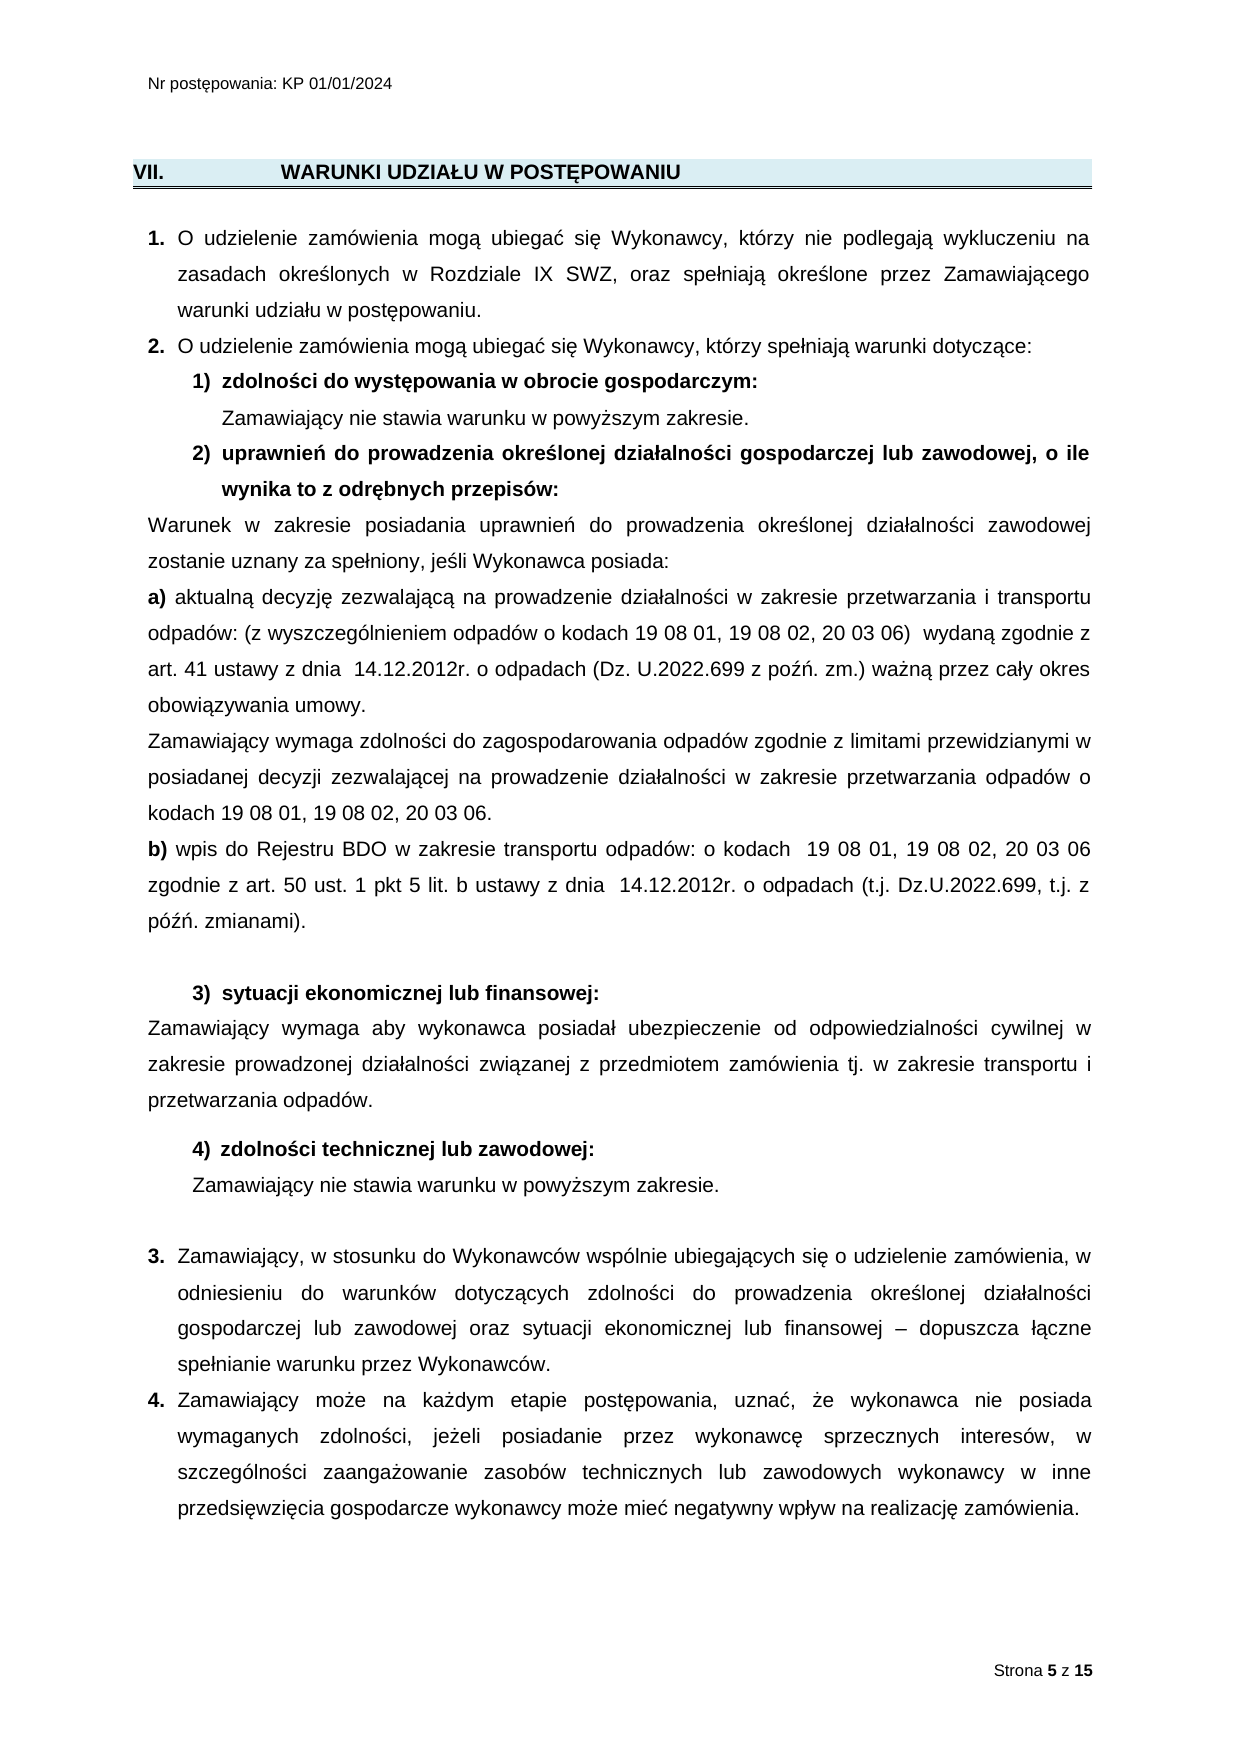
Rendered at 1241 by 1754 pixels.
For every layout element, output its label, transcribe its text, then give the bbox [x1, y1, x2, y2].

text Zamawiający wymaga zdolności do zagospodarowania odpadów zgodnie z limitami przewidzianymi w posiadanej decyzji zezwalającej na prowadzenie działalności w zakresie przetwarzania odpadów o kodach 19 08 01, 19 08 02, 20 03 06. [148, 729, 1092, 824]
list zdolności technicznej lub zawodowej: [192, 1137, 1090, 1161]
text Zamawiający wymaga aby wykonawca posiadał ubezpieczenie od odpowiedzialności cywilnej w zakresie prowadzonej działalności związanej z przedmiotem zamówienia tj. w zakresie transportu i przetwarzania odpadów. [148, 1016, 1092, 1112]
text Zamawiający nie stawia warunku w powyższym zakresie. [222, 405, 1090, 429]
list uprawnień do prowadzenia określonej działalności gospodarczej lub zawodowej, o ile wynika to z odrębnych przepisów: [192, 441, 1090, 501]
list sytuacji ekonomicznej lub finansowej: [192, 980, 1090, 1004]
text Warunek w zakresie posiadania uprawnień do prowadzenia określonej działalności zawodowej zostanie uznany za spełniony, jeśli Wykonawca posiada: [148, 513, 1092, 573]
list Zamawiający, w stosunku do Wykonawców wspólnie ubiegających się o udzielenie zamówienia, w odniesieniu do warunków dotyczących zdolności do prowadzenia określonej działalności gospodarczej lub zawodowej oraz sytuacji ekonomicznej lub finansowej – dopuszcza łączne spełnianie warunku przez Wykonawców. [148, 1244, 1092, 1376]
text a) aktualną decyzję zezwalającą na prowadzenie działalności w zakresie przetwarzania i transportu odpadów: (z wyszczególnieniem odpadów o kodach 19 08 01, 19 08 02, 20 03 06) wydaną zgodnie z art. 41 ustawy z dnia 14.12.2012r. o odpadach (Dz. U.2022.699 z poźń. zm.) ważną przez cały okres obowiązywania umowy. [148, 585, 1092, 717]
list Zamawiający może na każdym etapie postępowania, uznać, że wykonawca nie posiada wymaganych zdolności, jeżeli posiadanie przez wykonawcę sprzecznych interesów, w szczególności zaangażowanie zasobów technicznych lub zawodowych wykonawcy w inne przedsięwzięcia gospodarcze wykonawcy może mieć negatywny wpływ na realizację zamówienia. [148, 1388, 1092, 1520]
list O udzielenie zamówienia mogą ubiegać się Wykonawcy, którzy spełniają warunki dotyczące: [148, 333, 1090, 357]
list O udzielenie zamówienia mogą ubiegać się Wykonawcy, którzy nie podlegają wykluczeniu na zasadach określonych w Rozdziale IX SWZ, oraz spełniają określone przez Zamawiającego warunki udziału w postępowaniu. [148, 226, 1090, 321]
list zdolności do występowania w obrocie gospodarczym: [192, 369, 1090, 393]
list WARUNKI UDZIAŁU W POSTĘPOWANIU [133, 159, 1092, 186]
text Zamawiający nie stawia warunku w powyższym zakresie. [192, 1172, 1090, 1196]
text b) wpis do Rejestru BDO w zakresie transportu odpadów: o kodach 19 08 01, 19 08 02, 20 03 06 zgodnie z art. 50 ust. 1 pkt 5 lit. b ustawy z dnia 14.12.2012r. o odpadach (t.j. Dz.U.2022.699, t.j. z późń. zmianami). [148, 837, 1092, 932]
